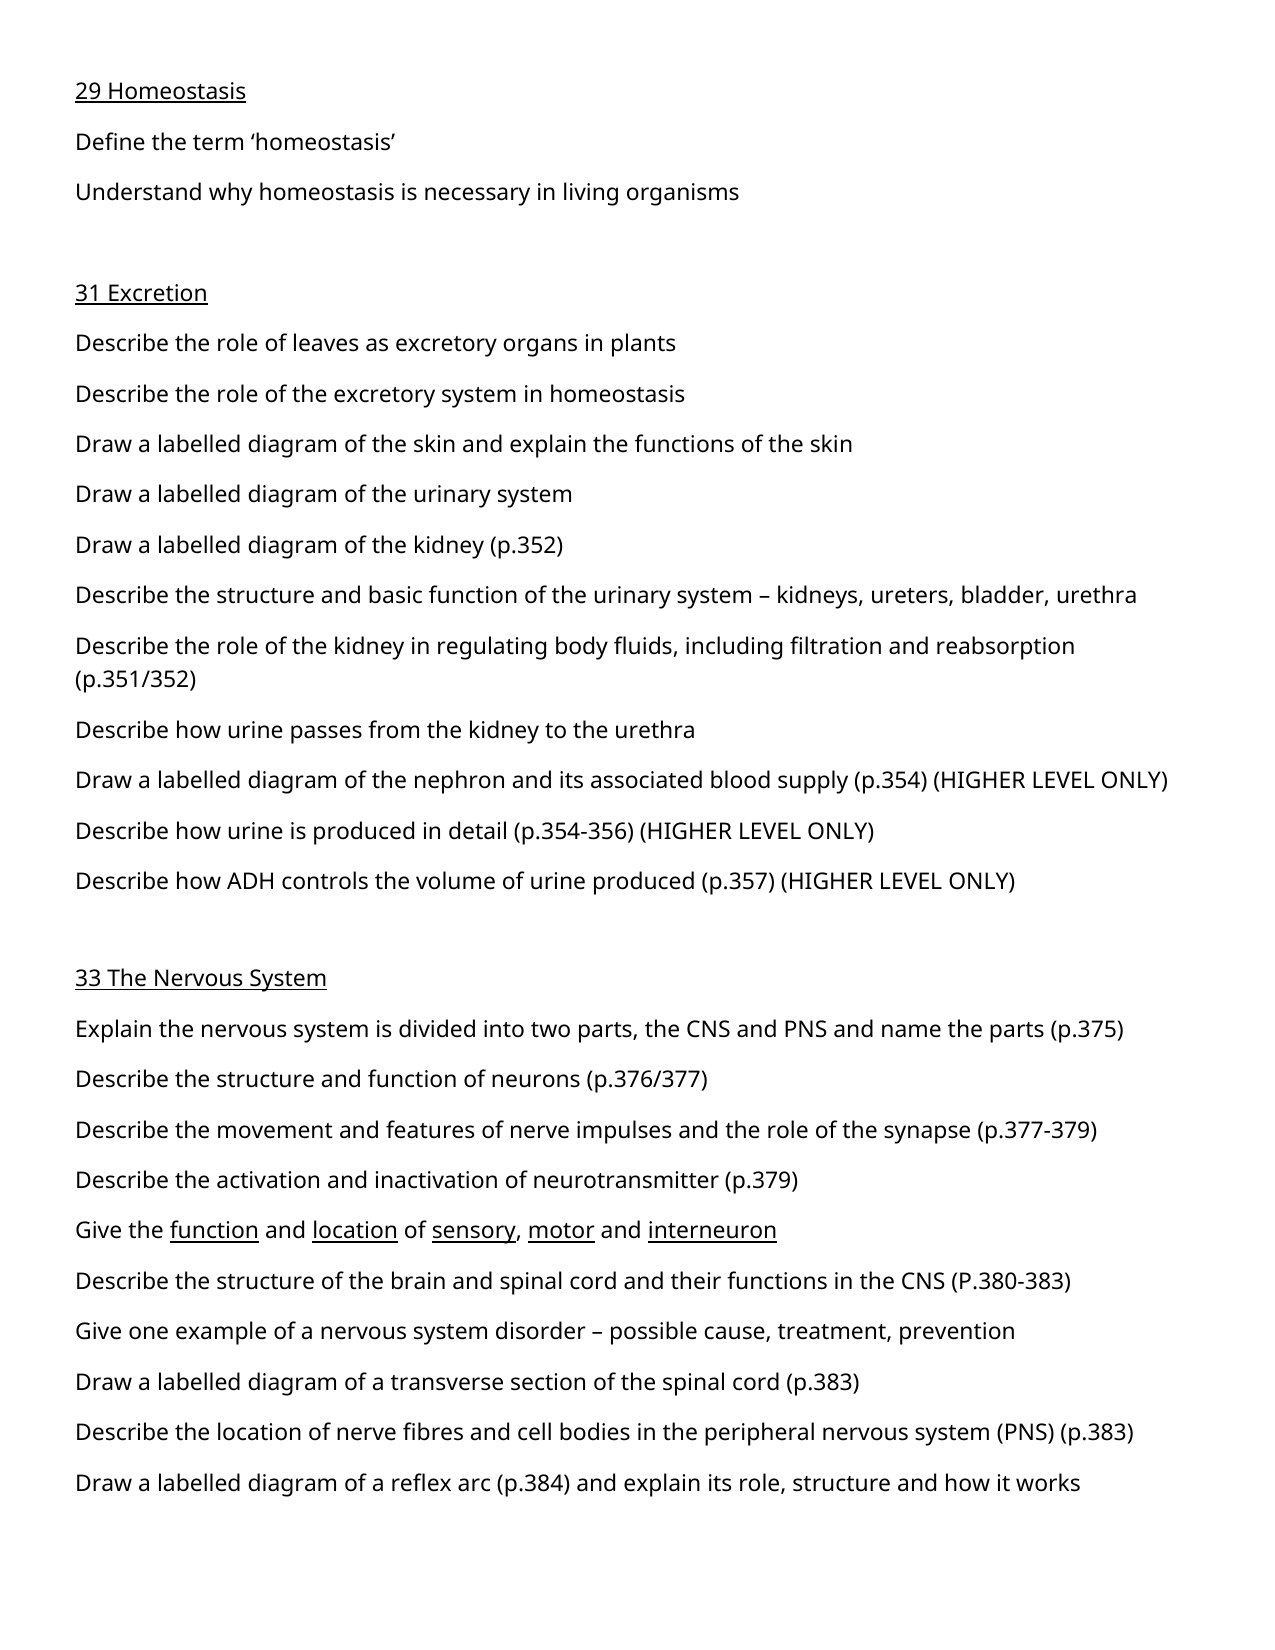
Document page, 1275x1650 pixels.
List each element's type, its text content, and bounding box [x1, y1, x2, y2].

text Draw a labelled diagram of the kidney (p.352) [75, 529, 1200, 560]
text Describe the location of nerve fibres and cell bodies in the peripheral nervous system (PNS) (p.383) [75, 1416, 1200, 1447]
text Give one example of a nervous system disorder – possible cause, treatment, prevention [75, 1315, 1200, 1346]
text 31 Excretion [75, 277, 1200, 308]
text 29 Homeostasis [75, 75, 1200, 106]
text Describe how urine passes from the kidney to the urethra [75, 714, 1200, 745]
text Explain the nervous system is divided into two parts, the CNS and PNS and name the parts (p.375) [75, 1013, 1200, 1044]
text Describe the movement and features of nerve impulses and the role of the synapse (p.377-379) [75, 1113, 1200, 1145]
text Describe the structure and basic function of the urinary system – kidneys, ureters, bladder, urethra [75, 579, 1200, 610]
text 33 The Nervous System [75, 962, 1200, 993]
text Describe how ADH controls the volume of urine produced (p.357) (HIGHER LEVEL ONLY) [75, 865, 1200, 896]
text Draw a labelled diagram of the skin and explain the functions of the skin [75, 428, 1200, 459]
text Describe the role of the kidney in regulating body fluids, including filtration and reabsorption (p.351/352) [75, 629, 1200, 694]
text Describe the role of leaves as excretory organs in plants [75, 327, 1200, 358]
text Draw a labelled diagram of a transverse section of the spinal cord (p.383) [75, 1366, 1200, 1397]
text Describe the activation and inactivation of neurotransmitter (p.379) [75, 1164, 1200, 1195]
text Describe the structure and function of neurons (p.376/377) [75, 1063, 1200, 1094]
text Describe the structure of the brain and spinal cord and their functions in the CNS (P.380-383) [75, 1265, 1200, 1296]
text Define the term ‘homeostasis’ [75, 125, 1200, 157]
text Understand why homeostasis is necessary in living organisms [75, 176, 1200, 207]
text Draw a labelled diagram of the urinary system [75, 478, 1200, 509]
text Describe how urine is produced in detail (p.354-356) (HIGHER LEVEL ONLY) [75, 814, 1200, 846]
text Describe the role of the excretory system in homeostasis [75, 377, 1200, 409]
text Draw a labelled diagram of the nephron and its associated blood supply (p.354) (HIGHER LEVEL ONLY) [75, 764, 1200, 795]
text Draw a labelled diagram of a reflex arc (p.384) and explain its role, structure and how it works [75, 1466, 1200, 1498]
text Give the function and location of sensory, motor and interneuron [75, 1214, 1200, 1246]
